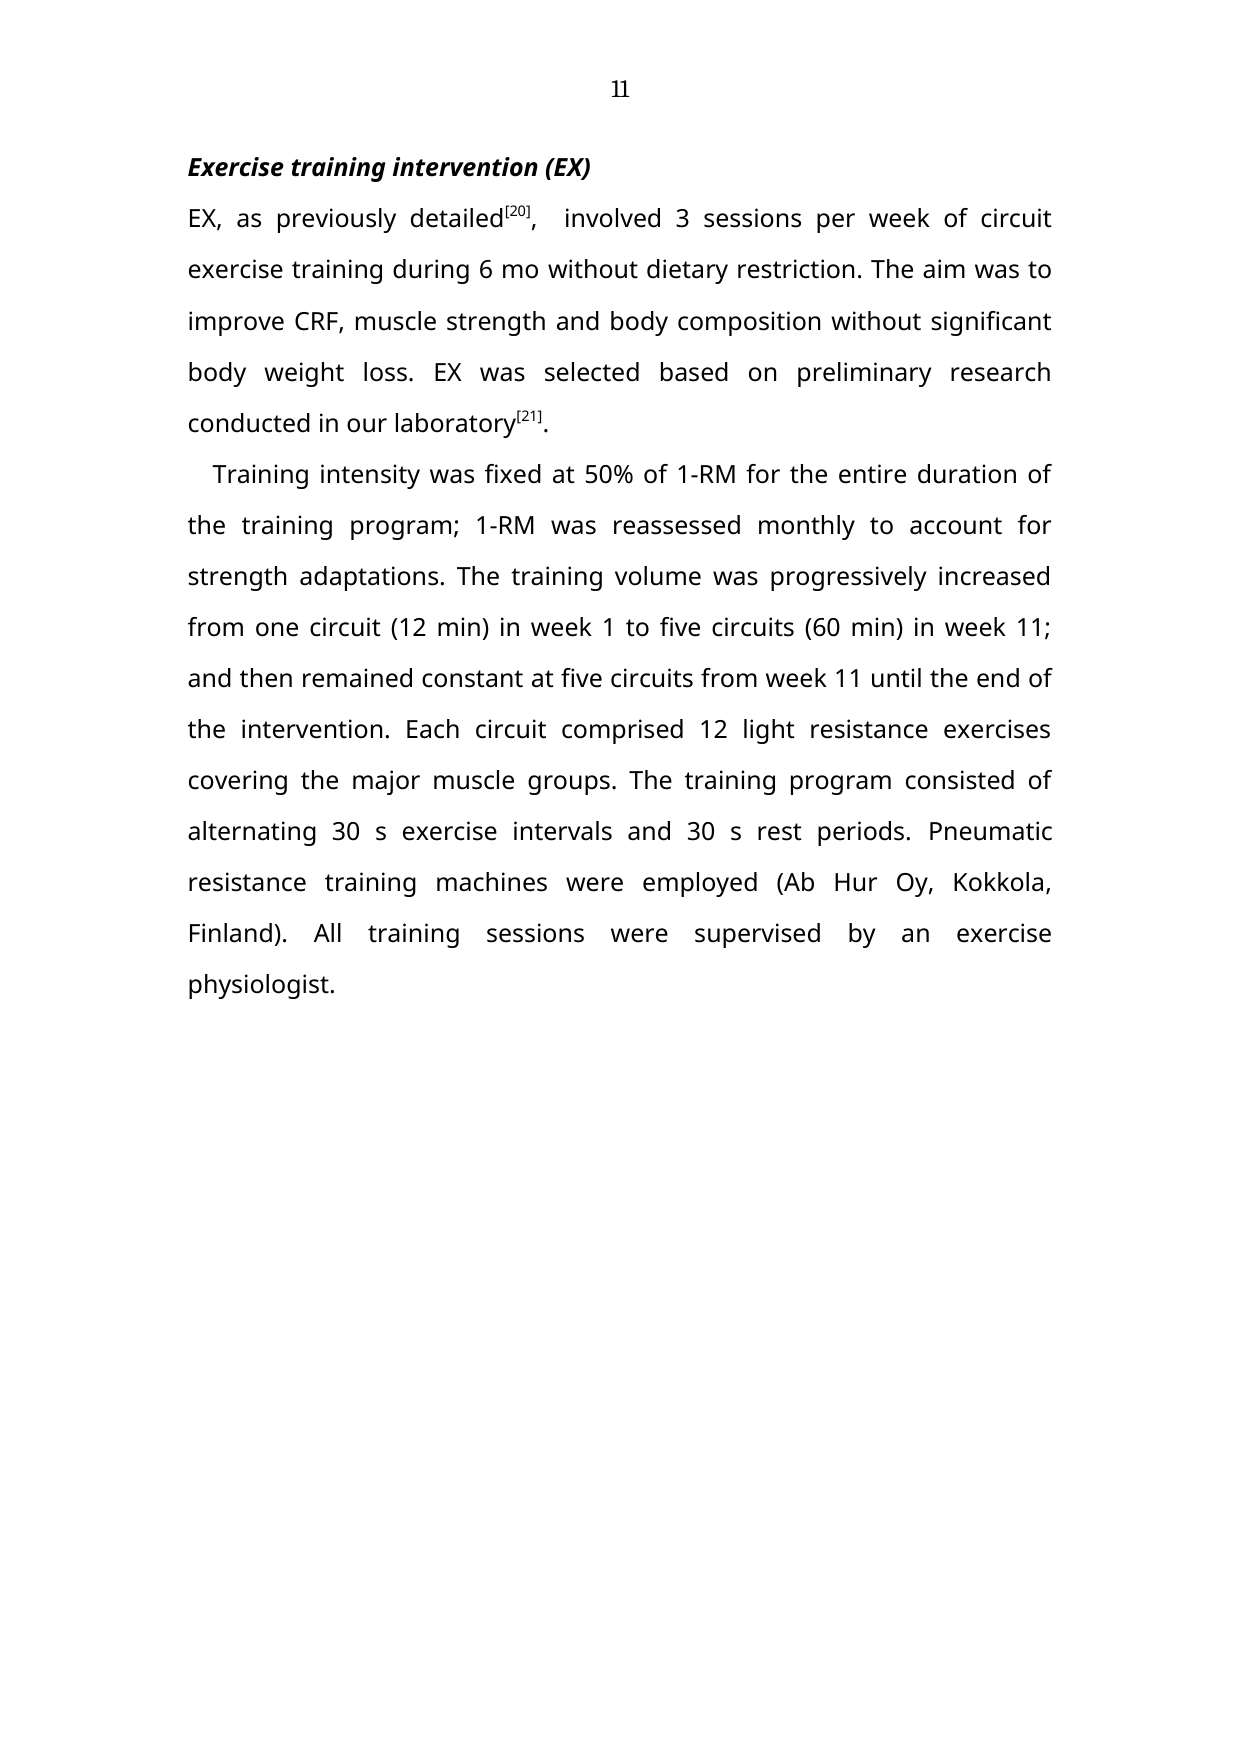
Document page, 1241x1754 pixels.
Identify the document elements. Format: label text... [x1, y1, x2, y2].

subtitle Exercise training intervention (EX) [187, 150, 1053, 184]
subtitle EX, as previously detailed[20], involved 3 sessions per week of circuit exercise training during 6 mo without dietary restriction. The aim was to improve CRF, muscle strength and body composition without significant body weight loss. EX was selected based on preliminary research conducted in our laboratory[21]. [187, 201, 1053, 439]
text Training intensity was fixed at 50% of 1-RM for the entire duration of the training program; 1-RM was reassessed monthly to account for strength adaptations. The training volume was progressively increased from one circuit (12 min) in week 1 to five circuits (60 min) in week 11; and then remained constant at five circuits from week 11 until the end of the intervention. Each circuit comprised 12 light resistance exercises covering the major muscle groups. The training program consisted of alternating 30 s exercise intervals and 30 s rest periods. Pneumatic resistance training machines were employed (Ab Hur Oy, Kokkola, Finland). All training sessions were supervised by an exercise physiologist. [187, 456, 1053, 1001]
